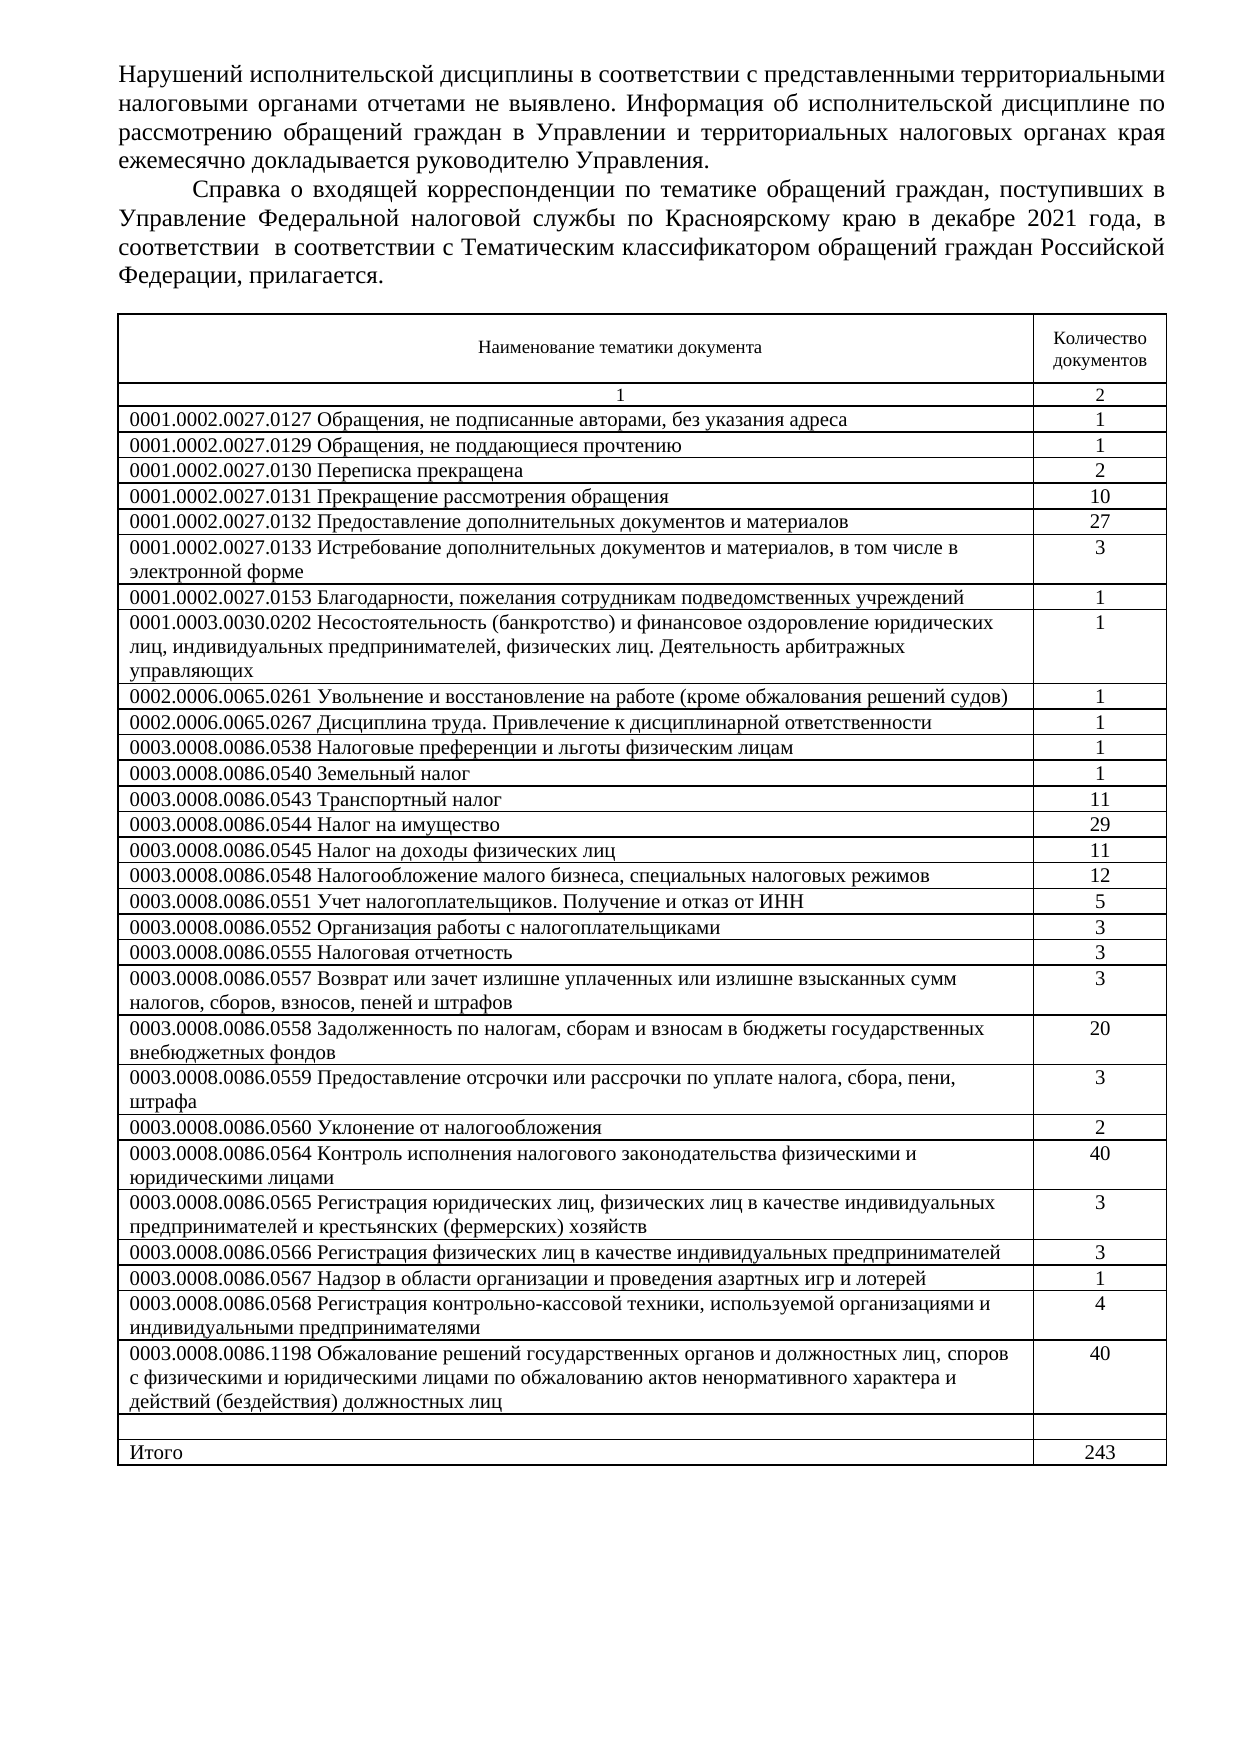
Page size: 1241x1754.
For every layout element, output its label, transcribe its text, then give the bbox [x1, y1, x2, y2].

table_cell 3 [1034, 1190, 1166, 1238]
table_cell 0001.0002.0027.0132 Предоставление дополнительных документов и материалов [119, 510, 1033, 533]
table_cell 0003.0008.0086.0559 Предоставление отсрочки или рассрочки по уплате налога, сбора, пени, штрафа [119, 1065, 1033, 1113]
table_cell 0001.0003.0030.0202 Несостоятельность (банкротство) и финансовое оздоровление юридических лиц, индивидуальных предпринимателей, физических лиц. Деятельность арбитражных управляющих [119, 610, 1033, 682]
table_cell 2 [1034, 1115, 1166, 1139]
table_cell 0003.0008.0086.0558 Задолженность по налогам, сборам и взносам в бюджеты государственных внебюджетных фондов [119, 1016, 1033, 1064]
table_cell 0003.0008.0086.0538 Налоговые преференции и льготы физическим лицам [119, 735, 1033, 759]
table_cell 1 [1034, 684, 1166, 708]
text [118, 59, 1166, 174]
table_cell 0003.0008.0086.0555 Налоговая отчетность [119, 940, 1033, 964]
table_cell 0003.0008.0086.0565 Регистрация юридических лиц, физических лиц в качестве индивидуальных предпринимателей и крестьянских (фермерских) хозяйств [119, 1190, 1033, 1238]
table_cell 0001.0002.0027.0131 Прекращение рассмотрения обращения [119, 484, 1033, 508]
table_cell 1 [1034, 710, 1166, 734]
table_cell 1 [1034, 610, 1166, 682]
table_cell [1034, 1415, 1166, 1439]
table_cell 11 [1034, 838, 1166, 862]
table_cell 0003.0008.0086.0540 Земельный налог [119, 761, 1033, 785]
table_cell 2 [1034, 458, 1166, 482]
table_cell 1 [1034, 407, 1166, 431]
table_cell 0003.0008.0086.0545 Налог на доходы физических лиц [119, 838, 1033, 862]
table_cell 1 [1034, 735, 1166, 759]
table_cell 0003.0008.0086.1198 Обжалование решений государственных органов и должностных лиц‚ споров с физическими и юридическими лицами по обжалованию актов ненормативного характера и действий (бездействия) должностных лиц [119, 1341, 1033, 1413]
table_cell 1 [1034, 1266, 1166, 1290]
table_cell 0001.0002.0027.0133 Истребование дополнительных документов и материалов, в том числе в электронной форме [119, 535, 1033, 583]
table_cell 0001.0002.0027.0127 Обращения, не подписанные авторами, без указания адреса [119, 407, 1033, 431]
table_cell 1 [1034, 433, 1166, 457]
table_cell Итого [119, 1440, 1033, 1464]
table_cell 0003.0008.0086.0567 Надзор в области организации и проведения азартных игр и лотерей [119, 1266, 1033, 1290]
table_cell 1 [1034, 585, 1166, 609]
table_cell 0002.0006.0065.0261 Увольнение и восстановление на работе (кроме обжалования решений судов) [119, 684, 1033, 708]
table_header Количество документов [1034, 315, 1166, 382]
table_cell 12 [1034, 863, 1166, 887]
table_cell 20 [1034, 1016, 1166, 1064]
table_cell 0003.0008.0086.0544 Налог на имущество [119, 812, 1033, 836]
table_cell [119, 1415, 1033, 1439]
table_header Наименование тематики документа [119, 315, 1033, 382]
table_cell 1 [1034, 761, 1166, 785]
table_cell 0003.0008.0086.0552 Организация работы с налогоплательщиками [119, 915, 1033, 939]
table_cell 3 [1034, 1240, 1166, 1264]
table_cell 3 [1034, 915, 1166, 939]
table_cell 1 [119, 384, 1033, 405]
text Справка о входящей корреспонденции по тематике обращений граждан, поступивших в Управление Федеральной налоговой службы по Красноярскому краю в декабре 2021 года, в соответствии в соответствии с Тематическим классификатором обращений граждан Российской Федерации, прилагается. [118, 174, 1166, 289]
table_cell 5 [1034, 889, 1166, 913]
table_cell 0003.0008.0086.0543 Транспортный налог [119, 787, 1033, 811]
table_cell 0003.0008.0086.0548 Налогообложение малого бизнеса, специальных налоговых режимов [119, 863, 1033, 887]
table_cell 29 [1034, 812, 1166, 836]
table_cell 3 [1034, 966, 1166, 1014]
table_cell 0003.0008.0086.0568 Регистрация контрольно-кассовой техники, используемой организациями и индивидуальными предпринимателями [119, 1291, 1033, 1339]
table_cell 0001.0002.0027.0153 Благодарности, пожелания сотрудникам подведомственных учреждений [119, 585, 1033, 609]
table_cell 243 [1034, 1440, 1166, 1464]
table_cell 10 [1034, 484, 1166, 508]
table_cell 2 [1034, 384, 1166, 405]
table_cell 27 [1034, 510, 1166, 533]
table_cell 0002.0006.0065.0267 Дисциплина труда. Привлечение к дисциплинарной ответственности [119, 710, 1033, 734]
table_cell 0003.0008.0086.0566 Регистрация физических лиц в качестве индивидуальных предпринимателей [119, 1240, 1033, 1264]
table_cell 0001.0002.0027.0129 Обращения, не поддающиеся прочтению [119, 433, 1033, 457]
table_cell 3 [1034, 535, 1166, 583]
table_cell 0003.0008.0086.0560 Уклонение от налогообложения [119, 1115, 1033, 1139]
table_cell 4 [1034, 1291, 1166, 1339]
table_cell 0003.0008.0086.0564 Контроль исполнения налогового законодательства физическими и юридическими лицами [119, 1141, 1033, 1189]
table_cell 40 [1034, 1341, 1166, 1413]
table_cell 3 [1034, 1065, 1166, 1113]
table_cell 11 [1034, 787, 1166, 811]
table_cell 0001.0002.0027.0130 Переписка прекращена [119, 458, 1033, 482]
table_cell 40 [1034, 1141, 1166, 1189]
table_cell 3 [1034, 940, 1166, 964]
table_cell 0003.0008.0086.0557 Возврат или зачет излишне уплаченных или излишне взысканных сумм налогов, сборов, взносов, пеней и штрафов [119, 966, 1033, 1014]
table_cell 0003.0008.0086.0551 Учет налогоплательщиков. Получение и отказ от ИНН [119, 889, 1033, 913]
